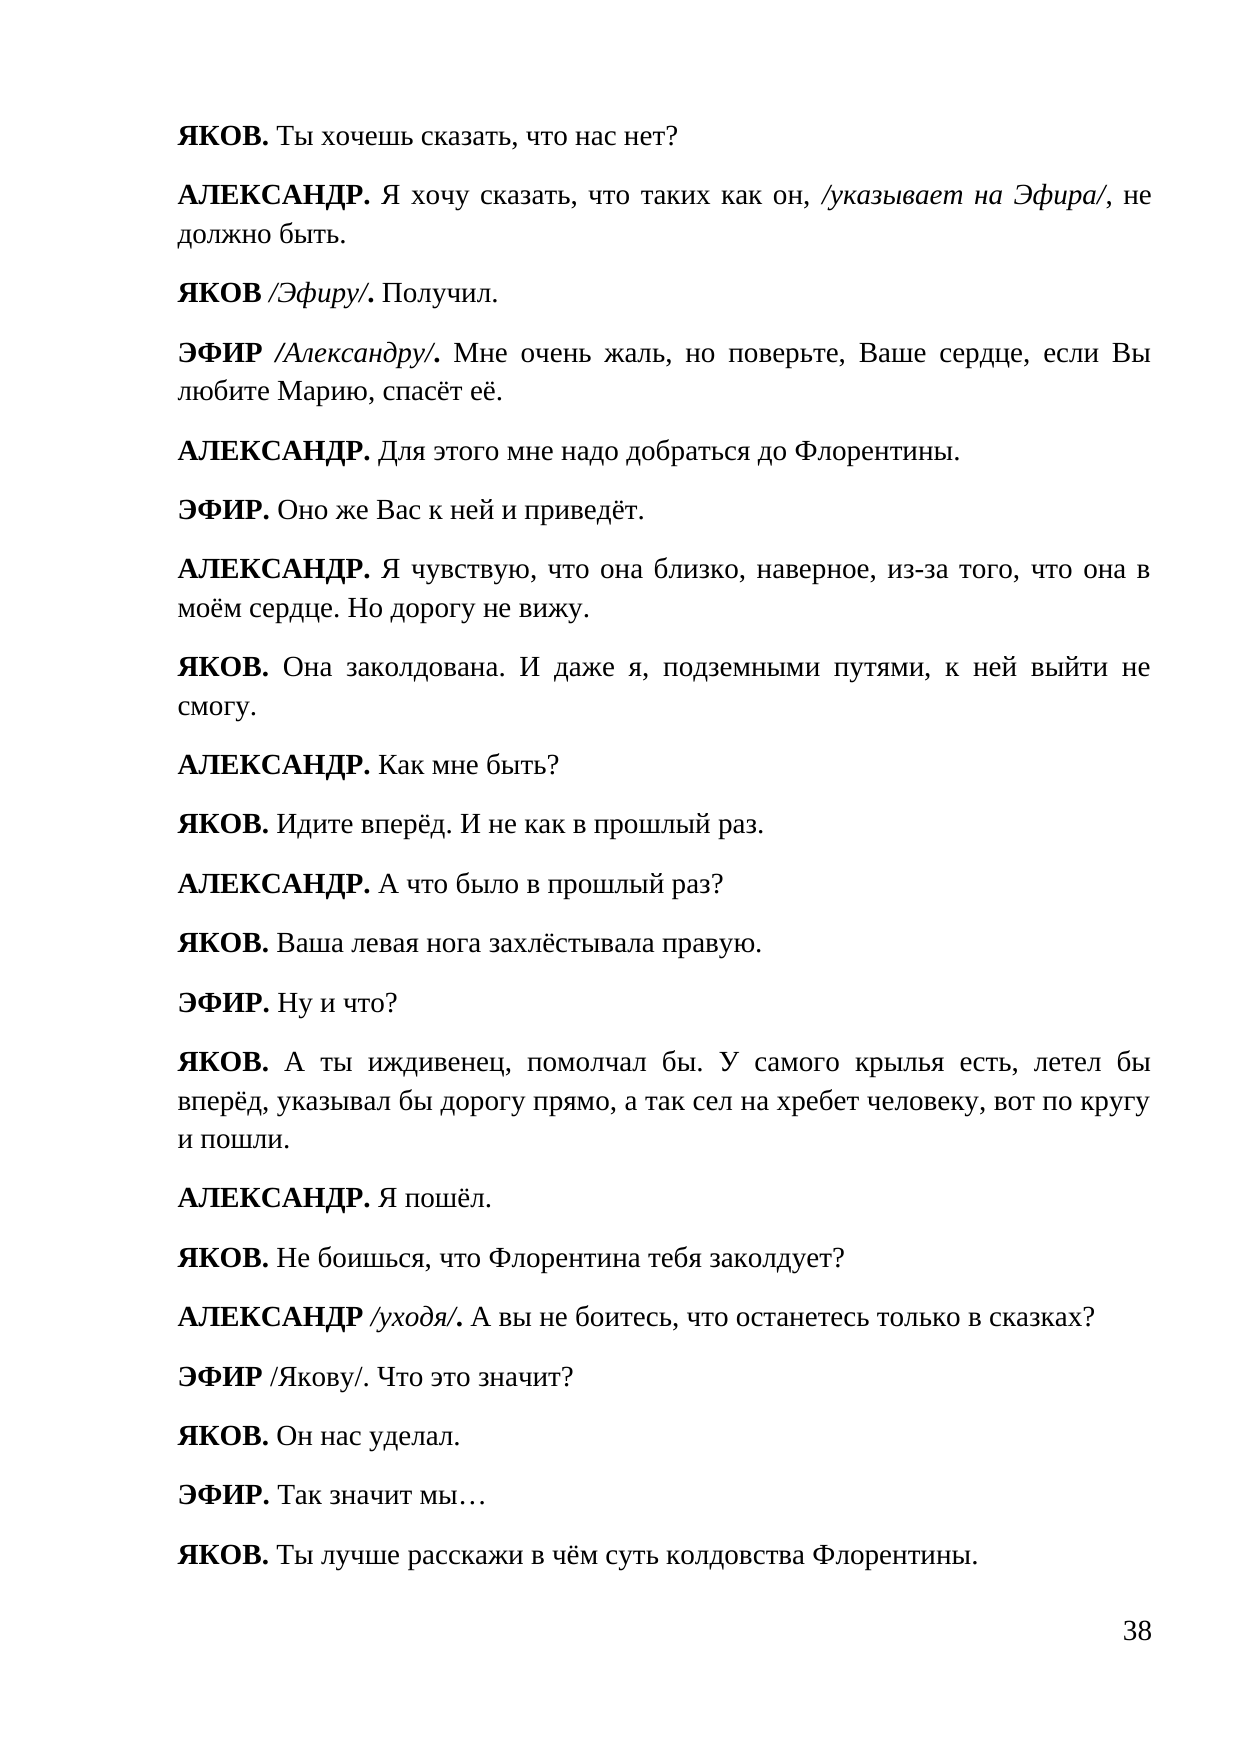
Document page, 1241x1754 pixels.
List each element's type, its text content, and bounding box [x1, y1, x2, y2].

text ЭФИР /Якову/. Что это значит? [177, 1359, 1152, 1392]
text ЯКОВ. Он нас уделал. [177, 1418, 1152, 1452]
text АЛЕКСАНДР. Я хочу сказать, что таких как он, /указывает на Эфира/, не должно быть. [177, 177, 1152, 249]
text АЛЕКСАНДР. Я чувствую, что она близко, наверное, из-за того, что она в моём сердце. Но дорогу не вижу. [177, 551, 1152, 623]
text ЭФИР /Александру/. Мне очень жаль, но поверьте, Ваше сердце, если Вы любите Марию, спасёт её. [177, 335, 1152, 407]
text ЯКОВ. Ваша левая нога захлёстывала правую. [177, 925, 1152, 959]
text ЯКОВ. Не боишься, что Флорентина тебя заколдует? [177, 1240, 1152, 1273]
text ЯКОВ. Ты хочешь сказать, что нас нет? [177, 118, 1152, 152]
text ЯКОВ. А ты иждивенец, помолчал бы. У самого крылья есть, летел бы вперёд, указывал бы дорогу прямо, а так сел на хребет человеку, вот по кругу и пошли. [177, 1044, 1152, 1155]
text ЭФИР. Оно же Вас к ней и приведёт. [177, 492, 1152, 526]
text АЛЕКСАНДР. Я пошёл. [177, 1181, 1152, 1214]
text ЯКОВ. Она заколдована. И даже я, подземными путями, к ней выйти не смогу. [177, 649, 1152, 721]
text ЯКОВ. Идите вперёд. И не как в прошлый раз. [177, 807, 1152, 840]
text ЯКОВ. Ты лучше расскажи в чём суть колдовства Флорентины. [177, 1537, 1152, 1570]
text АЛЕКСАНДР /уходя/. А вы не боитесь, что останетесь только в сказках? [177, 1299, 1152, 1333]
text ЭФИР. Ну и что? [177, 985, 1152, 1018]
text АЛЕКСАНДР. Для этого мне надо добраться до Флорентины. [177, 433, 1152, 466]
text ЯКОВ /Эфиру/. Получил. [177, 275, 1152, 309]
text ЭФИР. Так значит мы… [177, 1477, 1152, 1511]
text АЛЕКСАНДР. Как мне быть? [177, 747, 1152, 781]
text АЛЕКСАНДР. А что было в прошлый раз? [177, 866, 1152, 899]
